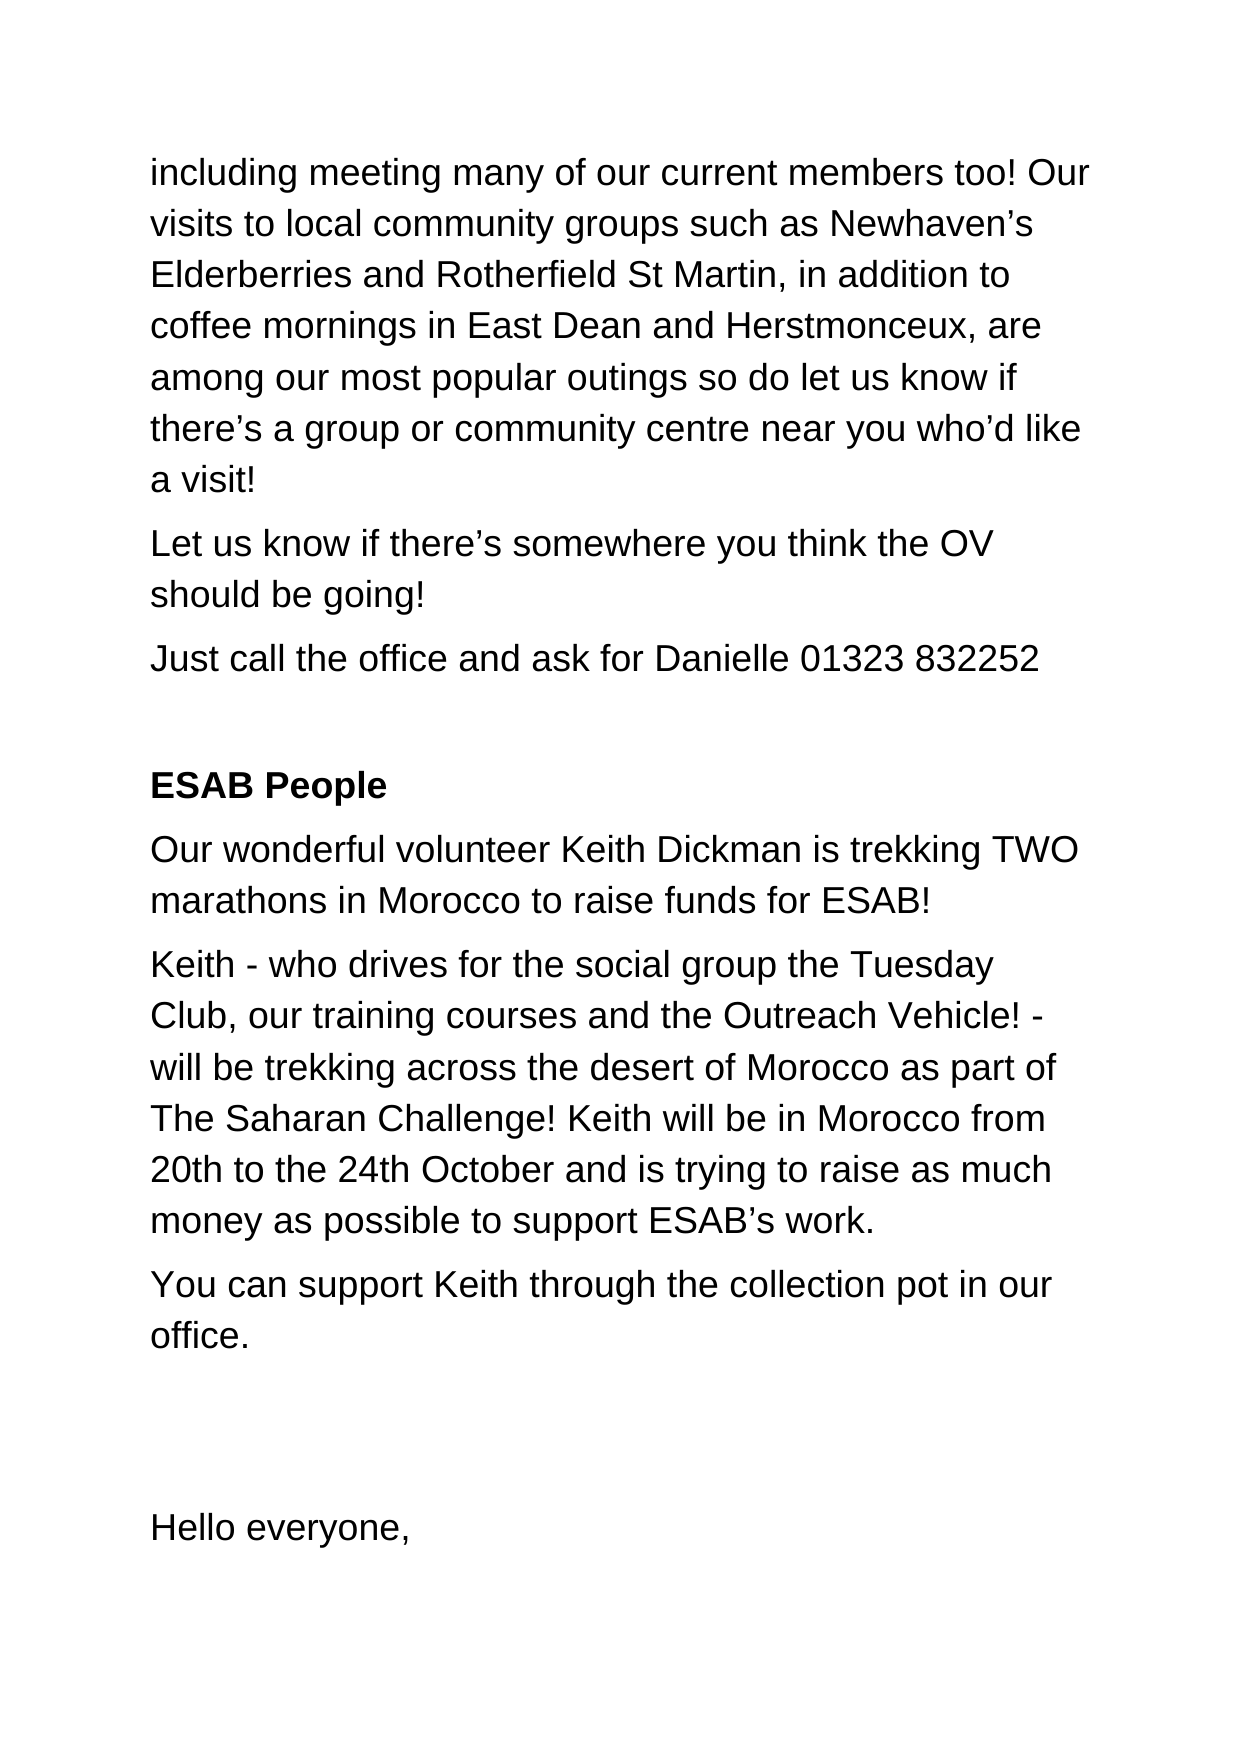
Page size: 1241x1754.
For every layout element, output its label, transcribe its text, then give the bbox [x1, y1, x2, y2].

text Our wonderful volunteer Keith Dickman is trekking TWO marathons in Morocco to raise funds for ESAB! [150, 827, 1090, 922]
text Keith - who drives for the social group the Tuesday Club, our training courses and the Outreach Vehicle! - will be trekking across the desert of Morocco as part of The Saharan Challenge! Keith will be in Morocco from 20th to the 24th October and is trying to raise as much money as possible to support ESAB’s work. [150, 942, 1090, 1242]
text Hello everyone, [150, 1505, 1090, 1548]
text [150, 150, 1090, 501]
text You can support Keith through the collection pot in our office. [150, 1262, 1090, 1357]
text ESAB People [150, 764, 1090, 807]
text Let us know if there’s somewhere you think the OV should be going! [150, 521, 1090, 616]
text Just call the office and ask for Danielle 01323 832252 [150, 636, 1090, 679]
